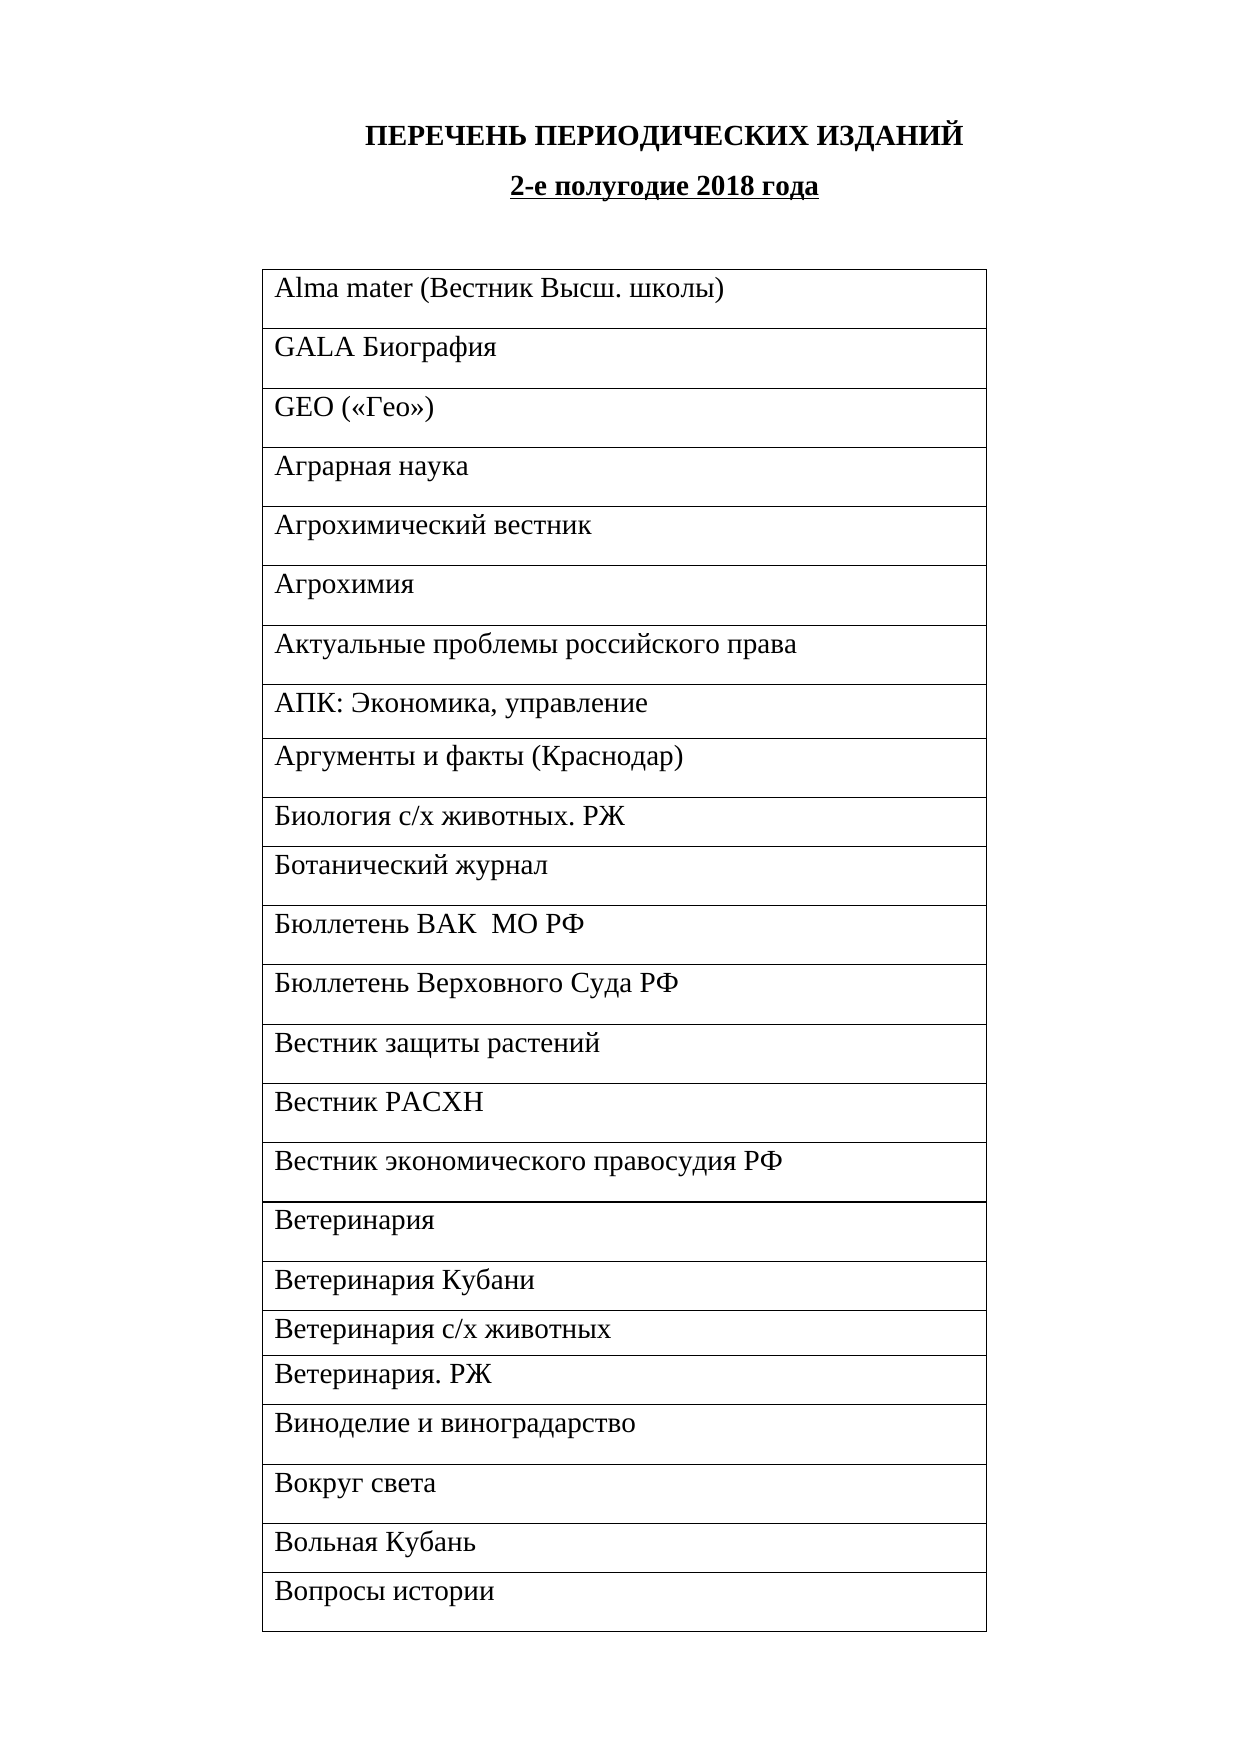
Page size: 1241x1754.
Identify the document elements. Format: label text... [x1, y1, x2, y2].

table_cell Аграрная наука [263, 448, 986, 506]
table_cell Агрохимический вестник [263, 507, 986, 565]
table_cell Вестник экономического правосудия РФ [263, 1143, 986, 1201]
table_cell Ботанический журнал [263, 847, 986, 905]
table_cell Вестник РАСХН [263, 1084, 986, 1142]
table_cell Ветеринария с/х животных [263, 1311, 986, 1355]
table_cell Вопросы истории [263, 1573, 986, 1631]
table_cell Актуальные проблемы российского права [263, 626, 986, 684]
table_header Alma mater (Вестник Высш. школы) [263, 270, 986, 328]
text ПЕРЕЧЕНЬ ПЕРИОДИЧЕСКИХ ИЗДАНИЙ [177, 118, 1152, 152]
table_cell Агрохимия [263, 566, 986, 625]
table_cell Биология с/х животных. РЖ [263, 798, 986, 846]
table_cell Бюллетень ВАК МО РФ [263, 906, 986, 964]
table_cell Ветеринария [263, 1203, 986, 1261]
table_cell Виноделие и виноградарство [263, 1405, 986, 1464]
text 2-е полугодие 2018 года [177, 168, 1152, 202]
table_cell Аргументы и факты (Краснодар) [263, 739, 986, 797]
table_cell Бюллетень Верховного Суда РФ [263, 965, 986, 1024]
table_cell Ветеринария Кубани [263, 1262, 986, 1310]
table_cell Ветеринария. РЖ [263, 1356, 986, 1404]
table_cell GALA Биография [263, 329, 986, 388]
table_cell Вольная Кубань [263, 1524, 986, 1572]
table_cell GEO («Гео») [263, 389, 986, 447]
table_cell АПК: Экономика, управление [263, 685, 986, 737]
table_cell Вокруг света [263, 1465, 986, 1523]
table_cell Вестник защиты растений [263, 1025, 986, 1083]
